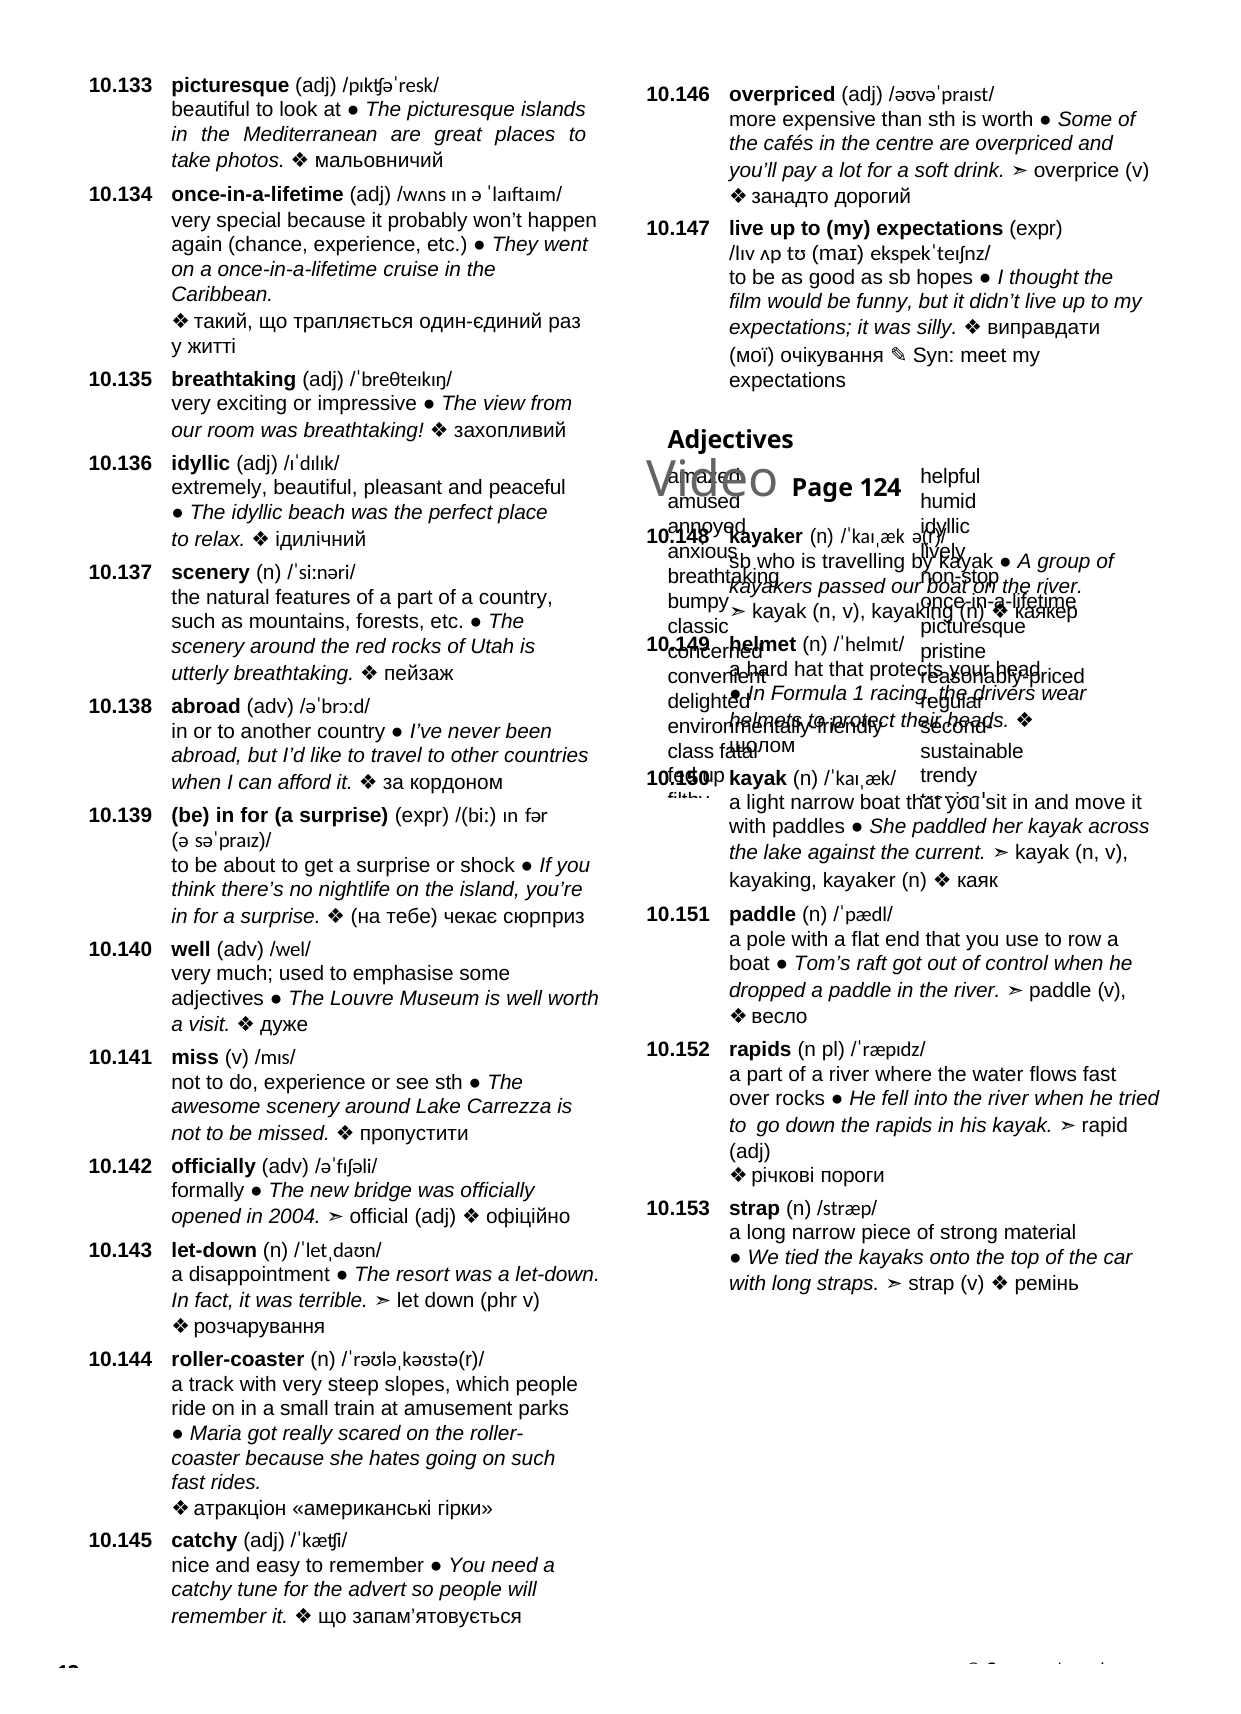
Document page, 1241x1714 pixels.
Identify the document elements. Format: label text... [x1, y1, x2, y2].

text a long narrow piece of strong material [729, 1220, 1240, 1244]
list (be) in for (a surprise) (expr) /(biː) ɪn fər [88, 802, 604, 827]
subtitle live up to (my) expectations (expr) [646, 215, 1240, 239]
list catchy (adj) /ˈkæʧi/ [88, 1527, 604, 1552]
text extremely, beautiful, pleasant and peaceful [171, 476, 604, 499]
list idyllic (adj) /ɪˈdɪlɪk/ [88, 450, 604, 476]
text to be about to get a surprise or shock ● If you think there’s no nightlife on the island, you’re in for a surprise. ❖ (на тебе) чекає сюрприз [171, 853, 604, 929]
list picturesque (adj) /pɪkʧəˈresk/ [88, 72, 604, 97]
list весло [729, 1004, 1240, 1028]
text formally ● The new bridge was officially opened in 2004. ➣ official (adj) ❖ офіційно [171, 1179, 594, 1230]
list такий, що трапляється один-єдиний раз у житті [171, 306, 595, 357]
list kayaker (n) /ˈkaɪˌæk ə(r)/ [646, 523, 1240, 549]
list scenery (n) /ˈsiːnəri/ [88, 559, 604, 584]
list strap (n) /stræp/ [646, 1195, 1240, 1220]
list officially (adv) /əˈfɪʃəli/ [88, 1153, 604, 1178]
text nice and easy to remember ● You need a catchy tune for the advert so people will remember it. ❖ що запам’ятовується [171, 1552, 594, 1629]
list miss (v) /mɪs/ [88, 1044, 604, 1070]
text /lɪv ʌp tʊ (maɪ) ekspekˈteɪʃnz/ [729, 240, 1240, 265]
list abroad (adv) /əˈbrɔːd/ [88, 694, 604, 719]
text Video Page 124 [646, 443, 1240, 511]
list The idyllic beach was the perfect place to relax. ❖ ідилічний [171, 501, 570, 552]
text beautiful to look at ● The picturesque islands in the Mediterranean are great places to take photos. ❖ мальовничий [171, 97, 586, 174]
list Maria got really scared on the roller-coaster because she hates going on such fast rides. [171, 1421, 591, 1494]
text a disappointment ● The resort was a let-down. In fact, it was terrible. ➣ let down (phr v) [171, 1263, 604, 1314]
list breathtaking (adj) /ˈbreθteɪkɪŋ/ [88, 366, 604, 392]
list розчарування [171, 1314, 604, 1339]
list let-down (n) /ˈletˌdaʊn/ [88, 1237, 604, 1262]
list well (adv) /wel/ [88, 936, 604, 961]
list overpriced (adj) /əʊvəˈpraɪst/ [646, 81, 1240, 107]
text (ə səˈpraɪz)/ [171, 827, 604, 853]
list helmet (n) /ˈhelmɪt/ [646, 632, 1240, 657]
list атракціон «американські гірки» [171, 1494, 604, 1520]
list занадто дорогий [729, 184, 1240, 208]
text to be as good as sb hopes ● I thought the film would be funny, but it didn’t live up to my expectations; it was silly. ❖ виправдати (мої) очікування ✎ Syn: meet my expectations [729, 265, 1148, 392]
list In Formula 1 racing, the drivers wear helmets to protect their heads. ❖ шолом [729, 682, 1104, 757]
list once-in-a-lifetime (adj) /wʌns ɪn ə ˈlaɪftaɪm/ very special because it probably won’t happen again (chance, experience, etc.) ● They went on a once-in-a-lifetime cruise in the Caribbean. [88, 182, 603, 305]
list We tied the kayaks onto the top of the car with long straps. ➣ strap (v) ❖ ремінь [729, 1245, 1132, 1297]
text the natural features of a part of a country, such as mountains, forests, etc. ● The scenery around the red rocks of Utah is utterly breathtaking. ❖ пейзаж [171, 584, 597, 687]
text very exciting or impressive ● The view from our room was breathtaking! ❖ захопливий [171, 392, 594, 443]
list roller-coaster (n) /ˈrəʊləˌkəʊstə(r)/ [88, 1346, 604, 1371]
text a light narrow boat that you sit in and move it with paddles ● She paddled her kayak across the lake against the current. ➣ kayak (n, v), kayaking, kayaker (n) ❖ каяк [729, 791, 1158, 893]
text not to do, experience or see sth ● The awesome scenery around Lake Carrezza is not to be missed. ❖ пропустити [171, 1070, 594, 1147]
list rapids (n pl) /ˈræpɪdz/ [646, 1036, 1240, 1061]
text in or to another country ● I’ve never been abroad, but I’d like to travel to other countries when I can afford it. ❖ за кордоном [171, 719, 594, 796]
text a part of a river where the water flows fast over rocks ● He fell into the river when he tried to go down the rapids in his kayak. ➣ rapid (adj) [729, 1061, 1162, 1162]
list paddle (n) /ˈpædl/ [646, 901, 1240, 927]
text a track with very steep slopes, which people ride on in a small train at amusement parks [171, 1371, 594, 1420]
list річкові пороги [729, 1163, 1240, 1187]
text very much; used to emphasise some adjectives ● The Louvre Museum is well worth a visit. ❖ дуже [171, 961, 601, 1038]
text ➣ kayak (n, v), kayaking (n) ❖ каякер [729, 598, 1240, 623]
text more expensive than sth is worth ● Some of the cafés in the centre are overpriced and you’ll pay a lot for a soft drink. ➣ overprice (v) [729, 107, 1158, 183]
text sb who is travelling by kayak ● A group of kayakers passed our boat on the river. [729, 549, 1158, 597]
text a hard hat that protects your head [729, 657, 1240, 681]
list kayak (n) /ˈkaɪˌæk/ [646, 765, 1240, 791]
text a pole with a flat end that you use to row a boat ● Tom’s raft got out of control when he dropped a paddle in the river. ➣ paddle (v), [729, 927, 1158, 1003]
